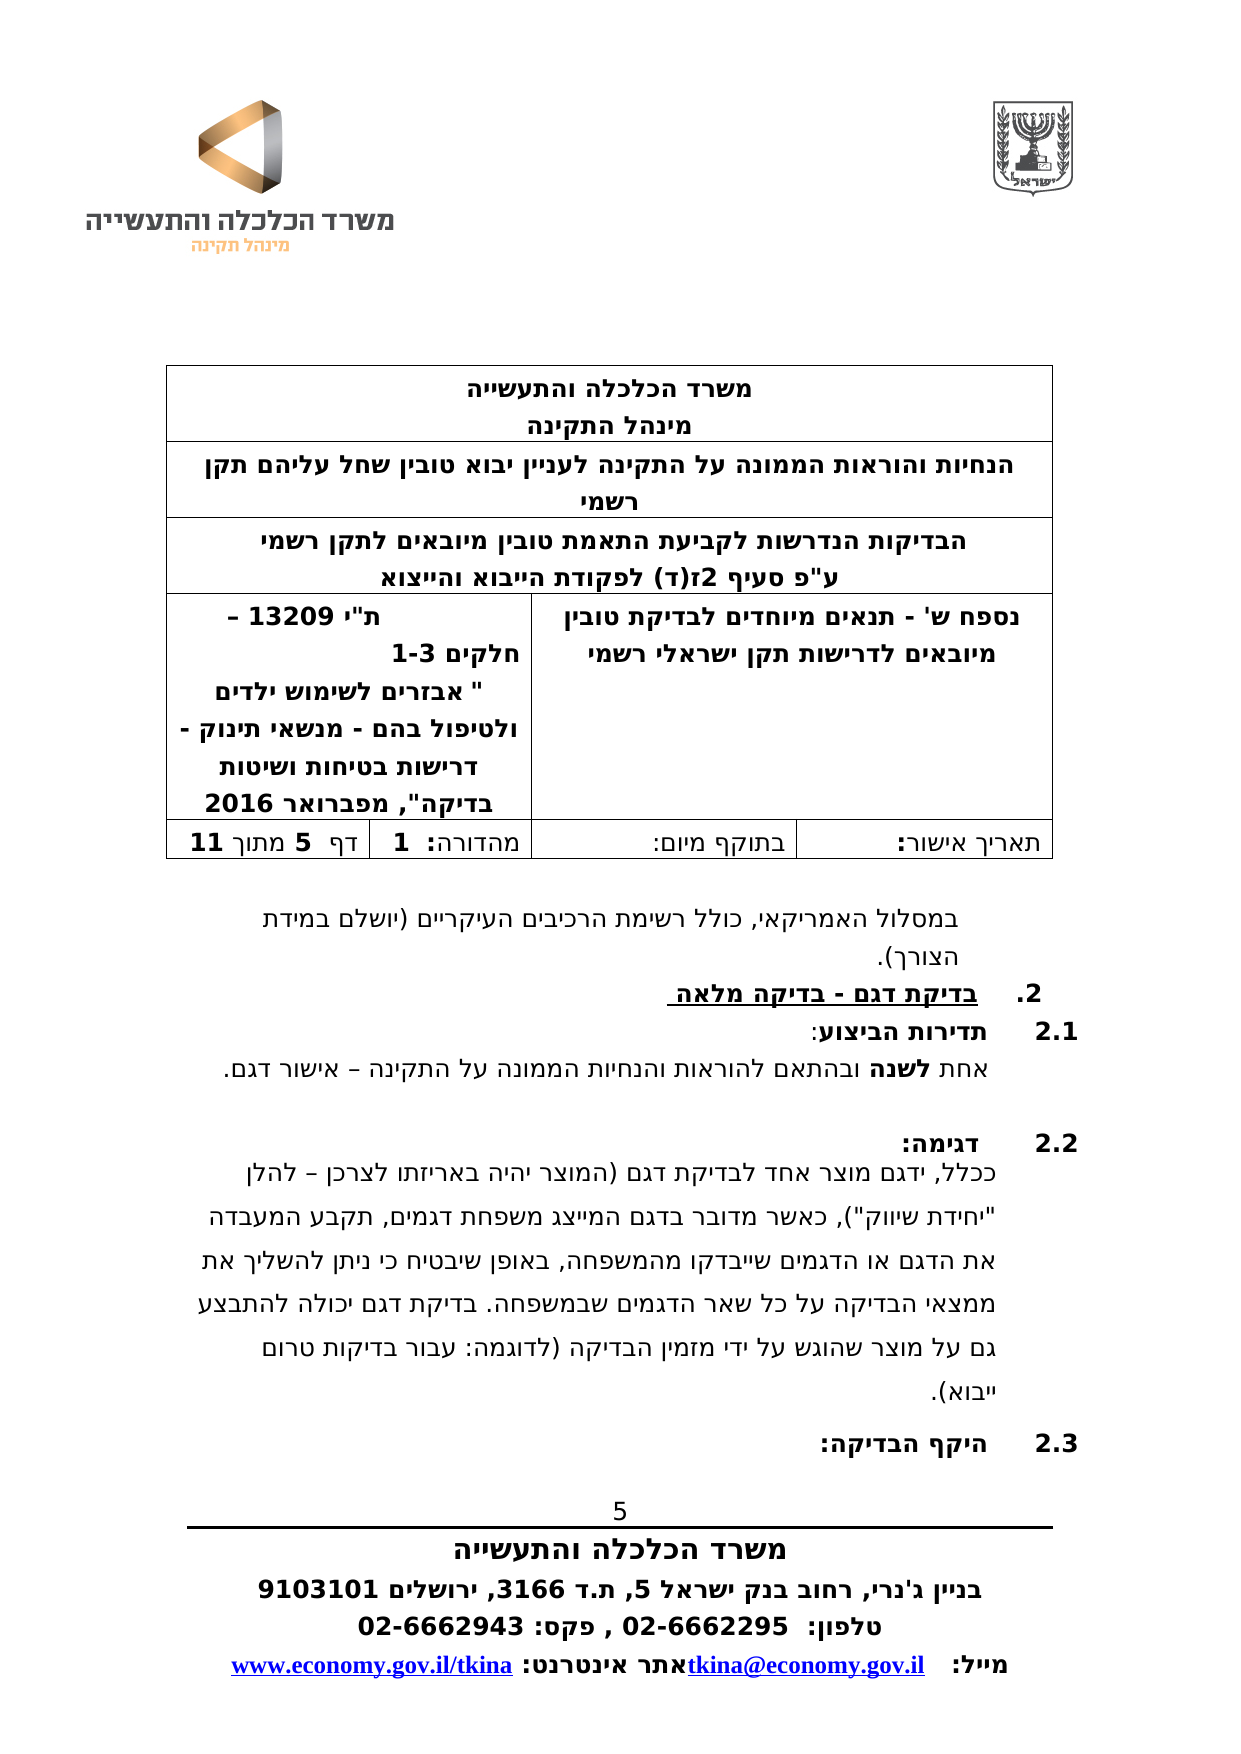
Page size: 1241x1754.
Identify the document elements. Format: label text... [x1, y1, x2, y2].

list דגימה: [187, 1121, 1034, 1158]
text ככלל, ידגם מוצר אחד לבדיקת דגם (המוצר יהיה באריזתו לצרכן – להלן "יחידת שיווק"), כאשר מדובר בדגם המייצג משפחת דגמים, תקבע המעבדה את הדגם או הדגמים שייבדקו מהמשפחה, באופן שיבטיח כי ניתן להשליך את ממצאי הבדיקה על כל שאר הדגמים שבמשפחה. בדיקת דגם יכולה להתבצע גם על מוצר שהוגש על ידי מזמין הבדיקה (לדוגמה: עבור בדיקות טרום ייבוא). [187, 1158, 997, 1406]
list תדירות הביצוע: [187, 1008, 1034, 1046]
list בדיקת דגם - בדיקה מלאה [187, 971, 1016, 1008]
list היקף הבדיקה: [187, 1421, 1034, 1458]
text כל התיעוד הנ"ל ישמר במערכת של מעבדת בדיקה, במקביל, על היבואן לשמור על תיק מוצר לדגם בהתאם להוראות הפקודה. בתעודת הבדיקה של הדגם ירשם תיאור מלא וחד משמעי של המוצר, הכולל גם את כל פרטי הסימון הנדרשים לפי סעיף 10 של התקן ת"י 13209 חלקים 2 ו- 3 במסלול האירופי או סעיף 8 של התקן ת"י 13209 חלקים 1, 2 ו-3 במסלול האמריקאי, כולל רשימת הרכיבים העיקריים (יושלם במידת הצורך). [187, 896, 959, 971]
text אחת לשנה ובהתאם להוראות והנחיות הממונה על התקינה – אישור דגם. [187, 1046, 997, 1083]
picture [1, 1, 1237, 312]
